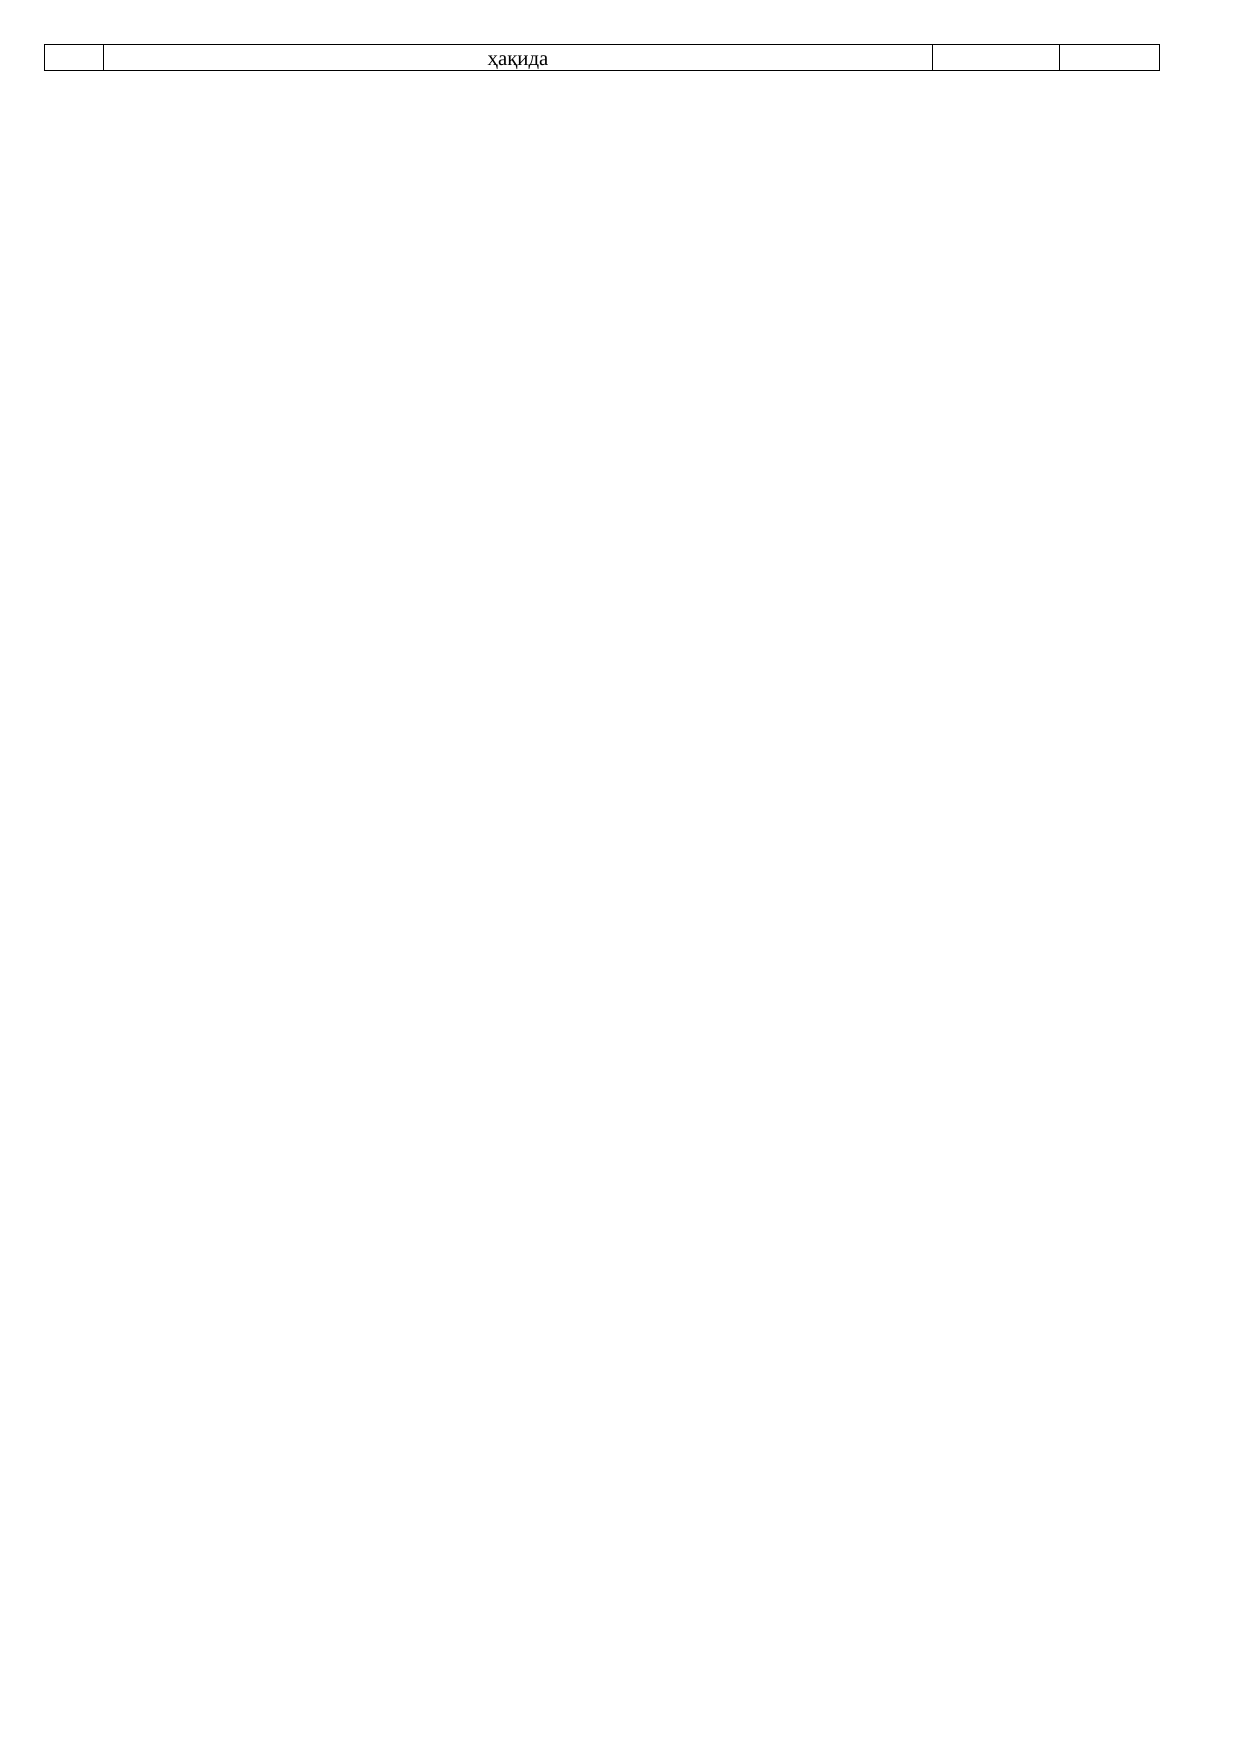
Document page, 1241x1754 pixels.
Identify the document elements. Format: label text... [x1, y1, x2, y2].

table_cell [104, 45, 932, 69]
table_cell 59 [45, 45, 103, 69]
table_cell 28.дек [933, 45, 1059, 69]
table_cell 1216-қ [1060, 45, 1159, 69]
